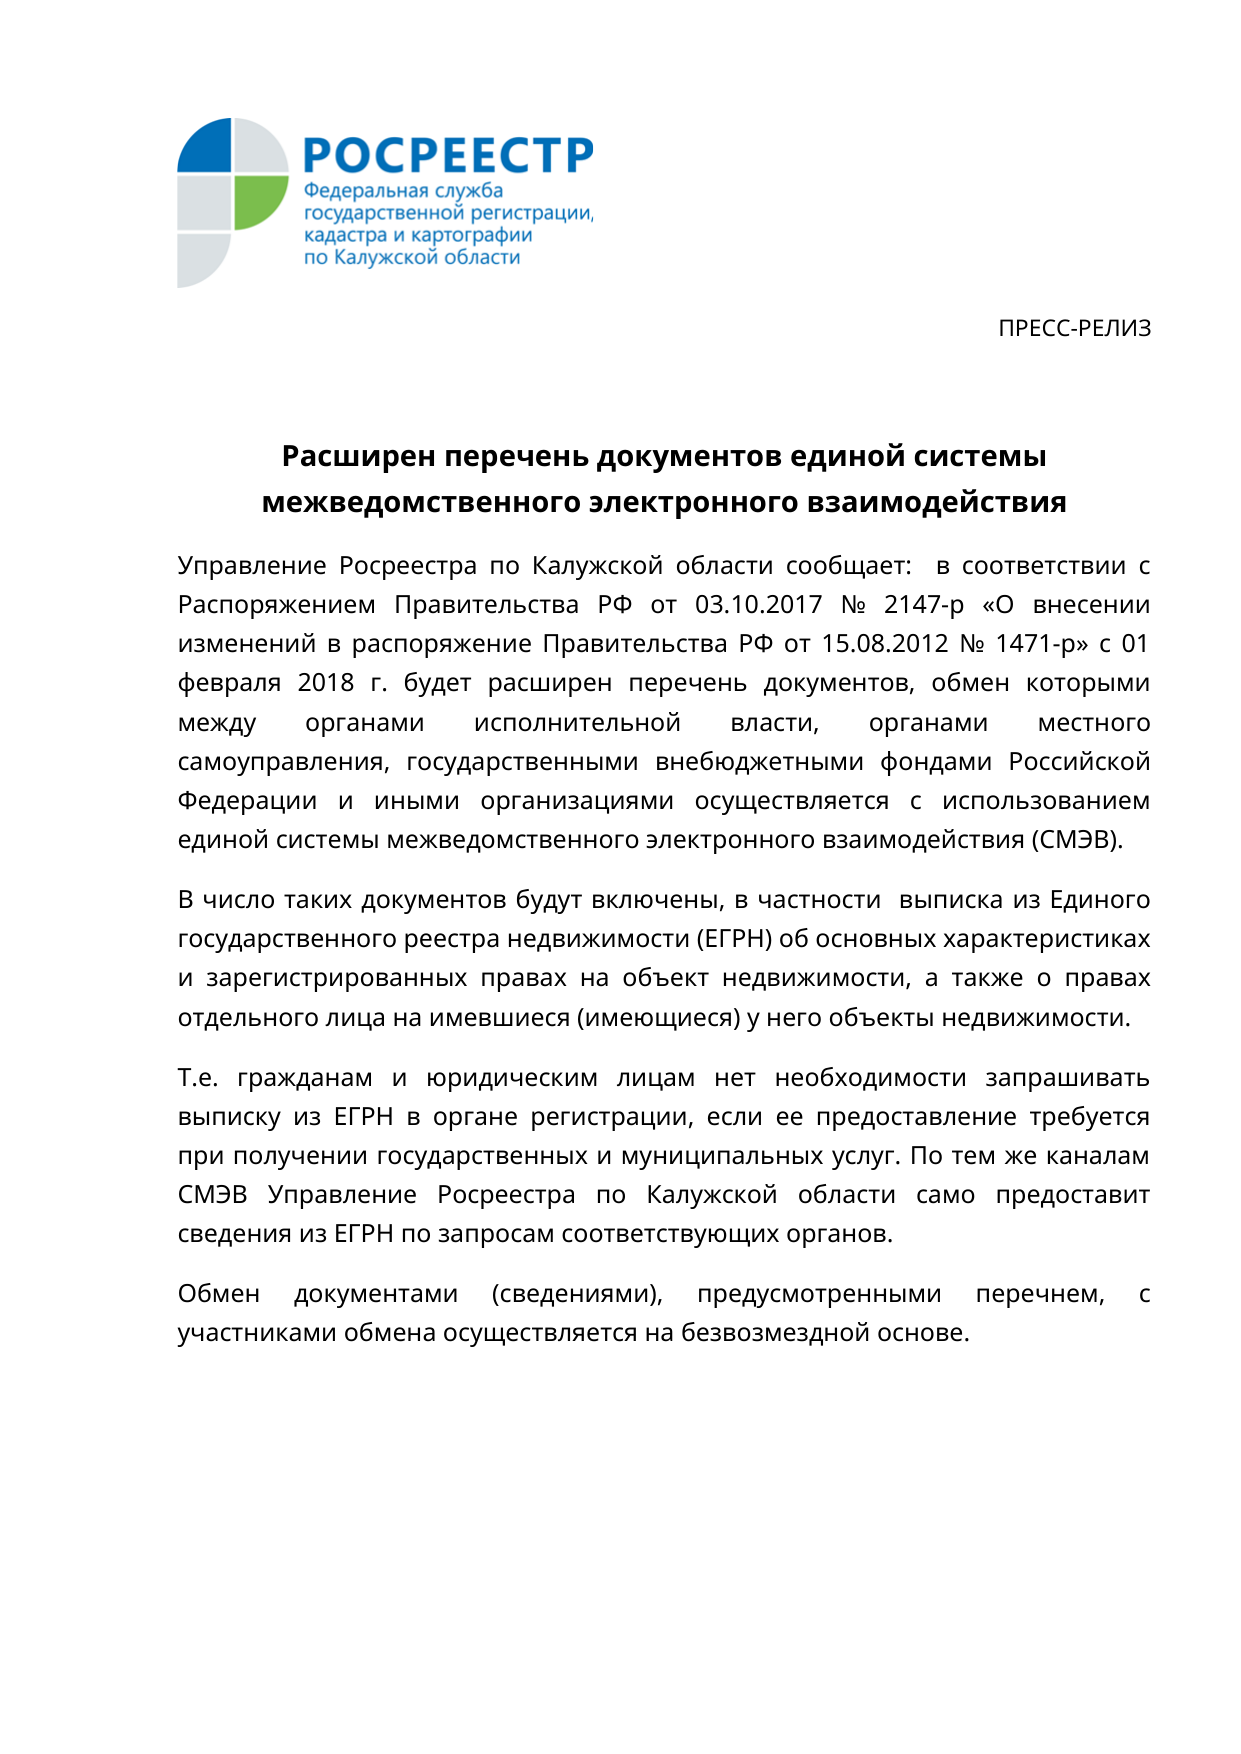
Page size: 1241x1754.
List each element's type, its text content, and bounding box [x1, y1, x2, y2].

text В число таких документов будут включены, в частности выписка из Единого государственного реестра недвижимости (ЕГРН) об основных характеристиках и зарегистрированных правах на объект недвижимости, а также о правах отдельного лица на имевшиеся (имеющиеся) у него объекты недвижимости. [177, 882, 1152, 1033]
text ПРЕСС-РЕЛИЗ [177, 312, 1152, 343]
text Управление Росреестра по Калужской области сообщает: в соответствии с Распоряжением Правительства РФ от 03.10.2017 № 2147-р «О внесении изменений в распоряжение Правительства РФ от 15.08.2012 № 1471-р» с 01 февраля 2018 г. будет расширен перечень документов, обмен которыми между органами исполнительной власти, органами местного самоуправления, государственными внебюджетными фондами Российской Федерации и иными организациями осуществляется с использованием единой системы межведомственного электронного взаимодействия (СМЭВ). [177, 547, 1152, 856]
picture [177, 118, 594, 288]
text Расширен перечень документов единой системы межведомственного электронного взаимодействия [177, 435, 1152, 521]
text Обмен документами (сведениями), предусмотренными перечнем, с участниками обмена осуществляется на безвозмездной основе. [177, 1276, 1152, 1349]
text Т.е. гражданам и юридическим лицам нет необходимости запрашивать выписку из ЕГРН в органе регистрации, если ее предоставление требуется при получении государственных и муниципальных услуг. По тем же каналам СМЭВ Управление Росреестра по Калужской области само предоставит сведения из ЕГРН по запросам соответствующих органов. [177, 1059, 1152, 1250]
